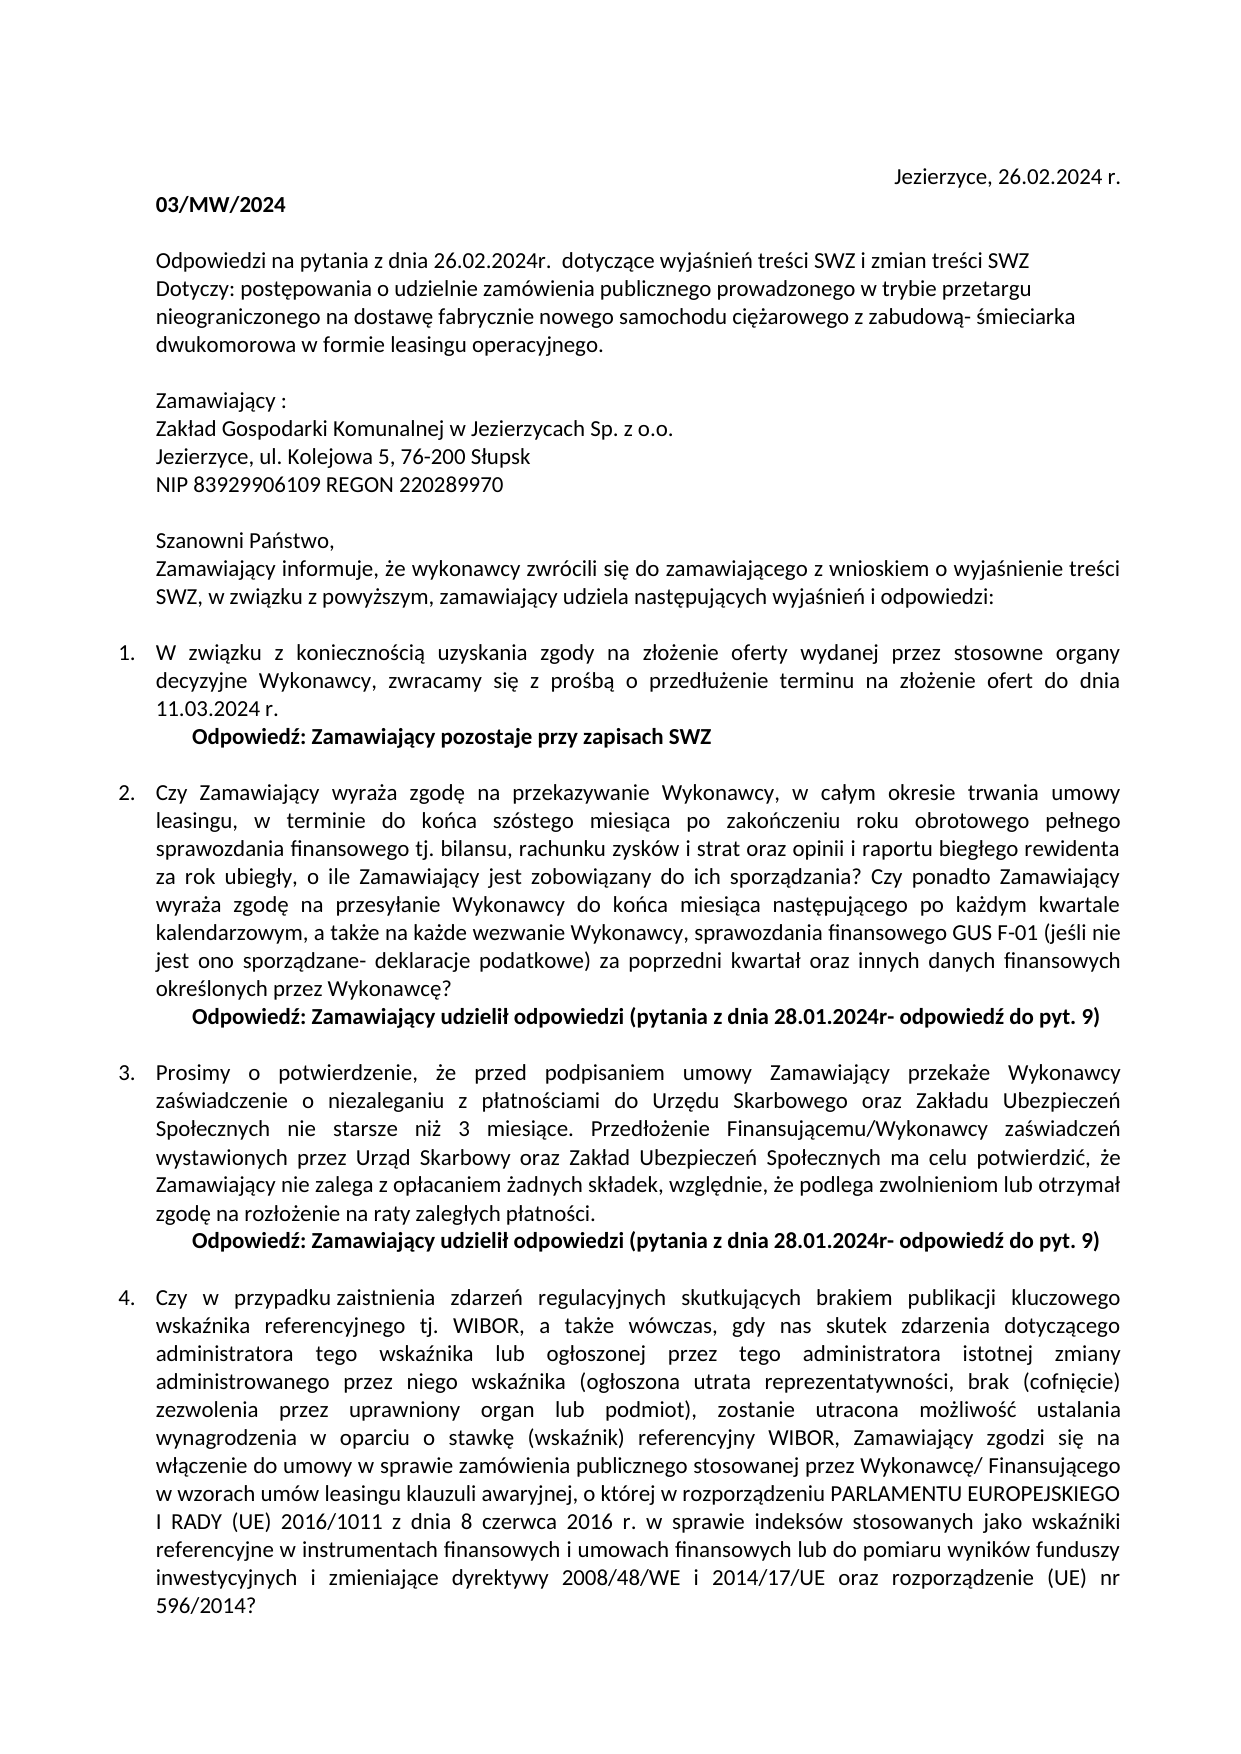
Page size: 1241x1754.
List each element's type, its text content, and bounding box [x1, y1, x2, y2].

list W związku z koniecznością uzyskania zgody na złożenie oferty wydanej przez stosowne organy decyzyjne Wykonawcy, zwracamy się z prośbą o przedłużenie terminu na złożenie ofert do dnia 11.03.2024 r. [118, 638, 1122, 722]
list Odpowiedź: Zamawiający udzielił odpowiedzi (pytania z dnia 28.01.2024r- odpowiedź do pyt. 9) [156, 1002, 1122, 1031]
list Odpowiedzi na pytania z dnia 26.02.2024r. dotyczące wyjaśnień treści SWZ i zmian treści SWZ [156, 246, 1122, 274]
list Odpowiedź: Zamawiający udzielił odpowiedzi (pytania z dnia 28.01.2024r- odpowiedź do pyt. 9) [156, 1227, 1122, 1255]
list Zamawiający informuje, że wykonawcy zwrócili się do zamawiającego z wnioskiem o wyjaśnienie treści SWZ, w związku z powyższym, zamawiający udziela następujących wyjaśnień i odpowiedzi: [156, 554, 1122, 610]
list Prosimy o potwierdzenie, że przed podpisaniem umowy Zamawiający przekaże Wykonawcy zaświadczenie o niezaleganiu z płatnościami do Urzędu Skarbowego oraz Zakładu Ubezpieczeń Społecznych nie starsze niż 3 miesiące. Przedłożenie Finansującemu/Wykonawcy zaświadczeń wystawionych przez Urząd Skarbowy oraz Zakład Ubezpieczeń Społecznych ma celu potwierdzić, że Zamawiający nie zalega z opłacaniem żadnych składek, względnie, że podlega zwolnieniom lub otrzymał zgodę na rozłożenie na raty zaległych płatności. [118, 1058, 1122, 1227]
list Zamawiający : [156, 386, 1122, 414]
list Czy Zamawiający wyraża zgodę na przekazywanie Wykonawcy, w całym okresie trwania umowy leasingu, w terminie do końca szóstego miesiąca po zakończeniu roku obrotowego pełnego sprawozdania finansowego tj. bilansu, rachunku zysków i strat oraz opinii i raportu biegłego rewidenta za rok ubiegły, o ile Zamawiający jest zobowiązany do ich sporządzania? Czy ponadto Zamawiający wyraża zgodę na przesyłanie Wykonawcy do końca miesiąca następującego po każdym kwartale kalendarzowym, a także na każde wezwanie Wykonawcy, sprawozdania finansowego GUS F-01 (jeśli nie jest ono sporządzane- deklaracje podatkowe) za poprzedni kwartał oraz innych danych finansowych określonych przez Wykonawcę? [118, 778, 1122, 1002]
list Czy w przypadku zaistnienia zdarzeń regulacyjnych skutkujących brakiem publikacji kluczowego wskaźnika referencyjnego tj. WIBOR, a także wówczas, gdy nas skutek zdarzenia dotyczącego administratora tego wskaźnika lub ogłoszonej przez tego administratora istotnej zmiany administrowanego przez niego wskaźnika (ogłoszona utrata reprezentatywności, brak (cofnięcie) zezwolenia przez uprawniony organ lub podmiot), zostanie utracona możliwość ustalania wynagrodzenia w oparciu o stawkę (wskaźnik) referencyjny WIBOR, Zamawiający zgodzi się na włączenie do umowy w sprawie zamówienia publicznego stosowanej przez Wykonawcę/ Finansującego w wzorach umów leasingu klauzuli awaryjnej, o której w rozporządzeniu PARLAMENTU EUROPEJSKIEGO I RADY (UE) 2016/1011 z dnia 8 czerwca 2016 r. w sprawie indeksów stosowanych jako wskaźniki referencyjne w instrumentach finansowych i umowach finansowych lub do pomiaru wyników funduszy inwestycyjnych i zmieniające dyrektywy 2008/48/WE i 2014/17/UE oraz rozporządzenie (UE) nr 596/2014? [118, 1283, 1122, 1619]
list NIP 83929906109 REGON 220289970 [156, 470, 1122, 498]
list Odpowiedź: Zamawiający pozostaje przy zapisach SWZ [156, 722, 1122, 750]
list Zakład Gospodarki Komunalnej w Jezierzycach Sp. z o.o. [156, 414, 1122, 442]
list Jezierzyce, 26.02.2024 r. [156, 162, 1122, 190]
list Dotyczy: postępowania o udzielnie zamówienia publicznego prowadzonego w trybie przetargu nieograniczonego na dostawę fabrycznie nowego samochodu ciężarowego z zabudową- śmieciarka dwukomorowa w formie leasingu operacyjnego. [156, 274, 1122, 358]
list Szanowni Państwo, [156, 526, 1122, 554]
list Jezierzyce, ul. Kolejowa 5, 76-200 Słupsk [156, 442, 1122, 470]
list 03/MW/2024 [156, 190, 1122, 218]
